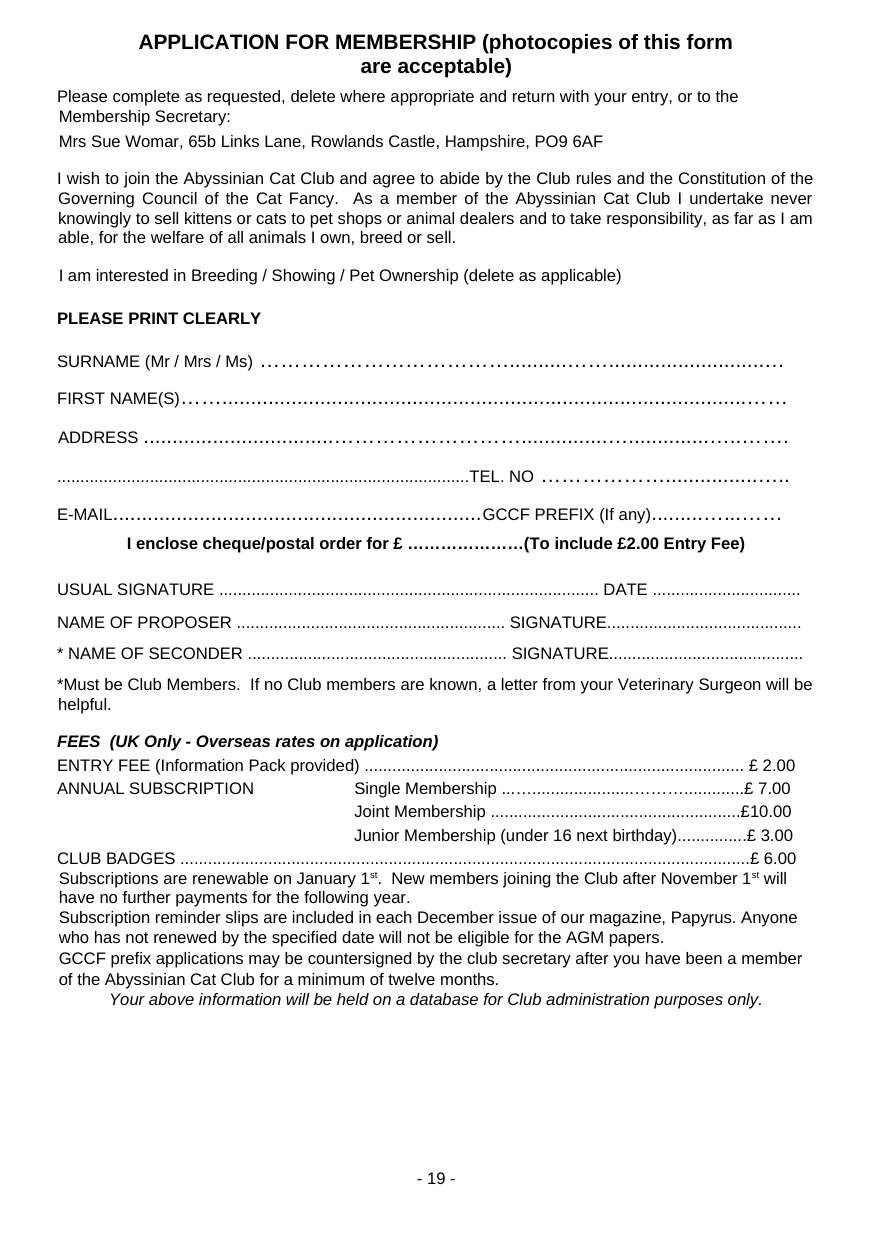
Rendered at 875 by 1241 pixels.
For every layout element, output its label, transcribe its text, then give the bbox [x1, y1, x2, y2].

text USUAL SIGNATURE .................................................................................. DATE ................................ [57, 579, 814, 599]
text PLEASE PRINT CLEARLY [57, 309, 814, 328]
text CLUB BADGES ...........................................................................................................................£ 6.00 [57, 849, 814, 868]
text Please complete as requested, delete where appropriate and return with your entry, or to the Membership Secretary: [57, 87, 754, 126]
text FIRST NAME(S)……...........................................................................................…… ADDRESS .................................………………………...............…..............…..……. [57, 385, 798, 447]
text Joint Membership ......................................................£10.00 [57, 802, 814, 821]
subtitle I enclose cheque/postal order for £ …………………(To include £2.00 Entry Fee) [58, 534, 813, 553]
text ENTRY FEE (Information Pack provided) .................................................................................. £ 2.00 [57, 755, 814, 774]
text I am interested in Breeding / Showing / Pet Ownership (delete as applicable) [58, 266, 814, 285]
text I wish to join the Abyssinian Cat Club and agree to abide by the Club rules and the Constitution of the Governing Council of the Cat Fancy. As a member of the Abyssinian Cat Club I undertake never knowingly to sell kittens or cats to pet shops or animal dealers and to take responsibility, as far as I am able, for the welfare of all animals I own, breed or sell. [57, 169, 814, 247]
text Your above information will be held on a database for Club administration purposes only. [58, 990, 813, 1009]
subtitle FEES (UK Only - Overseas rates on application) [57, 732, 814, 751]
text SURNAME (Mr / Mrs / Ms) ………………………………..........……...........................… [57, 347, 798, 371]
text GCCF prefix applications may be countersigned by the club secretary after you have been a member of the Abyssinian Cat Club for a minimum of twelve months. [58, 949, 814, 988]
subtitle APPLICATION FOR MEMBERSHIP (photocopies of this form are acceptable) [122, 29, 749, 78]
text Subscription reminder slips are included in each December issue of our magazine, Papyrus. Anyone who has not renewed by the specified date will not be eligible for the AGM papers. [58, 907, 814, 947]
text *Must be Club Members. If no Club members are known, a letter from your Veterinary Surgeon will be helpful. [57, 675, 814, 714]
text E-MAIL................................................................GCCF PREFIX (If any).........…...…… [57, 500, 798, 524]
text NAME OF PROPOSER .......................................................... SIGNATURE.......................................... [57, 613, 814, 632]
text Mrs Sue Womar, 65b Links Lane, Rowlands Castle, Hampshire, PO9 6AF [58, 131, 814, 151]
text Subscriptions are renewable on January 1st. New members joining the Club after November 1st will have no further payments for the following year. [58, 869, 814, 907]
text ANNUAL SUBSCRIPTION Single Membership ...…......................……….............£ 7.00 [57, 779, 814, 798]
text Junior Membership (under 16 next birthday)...............£ 3.00 [57, 825, 814, 844]
text .........................................................................................TEL. NO ………………................….. [57, 462, 814, 486]
text * NAME OF SECONDER ........................................................ SIGNATURE.......................................... [57, 644, 814, 663]
